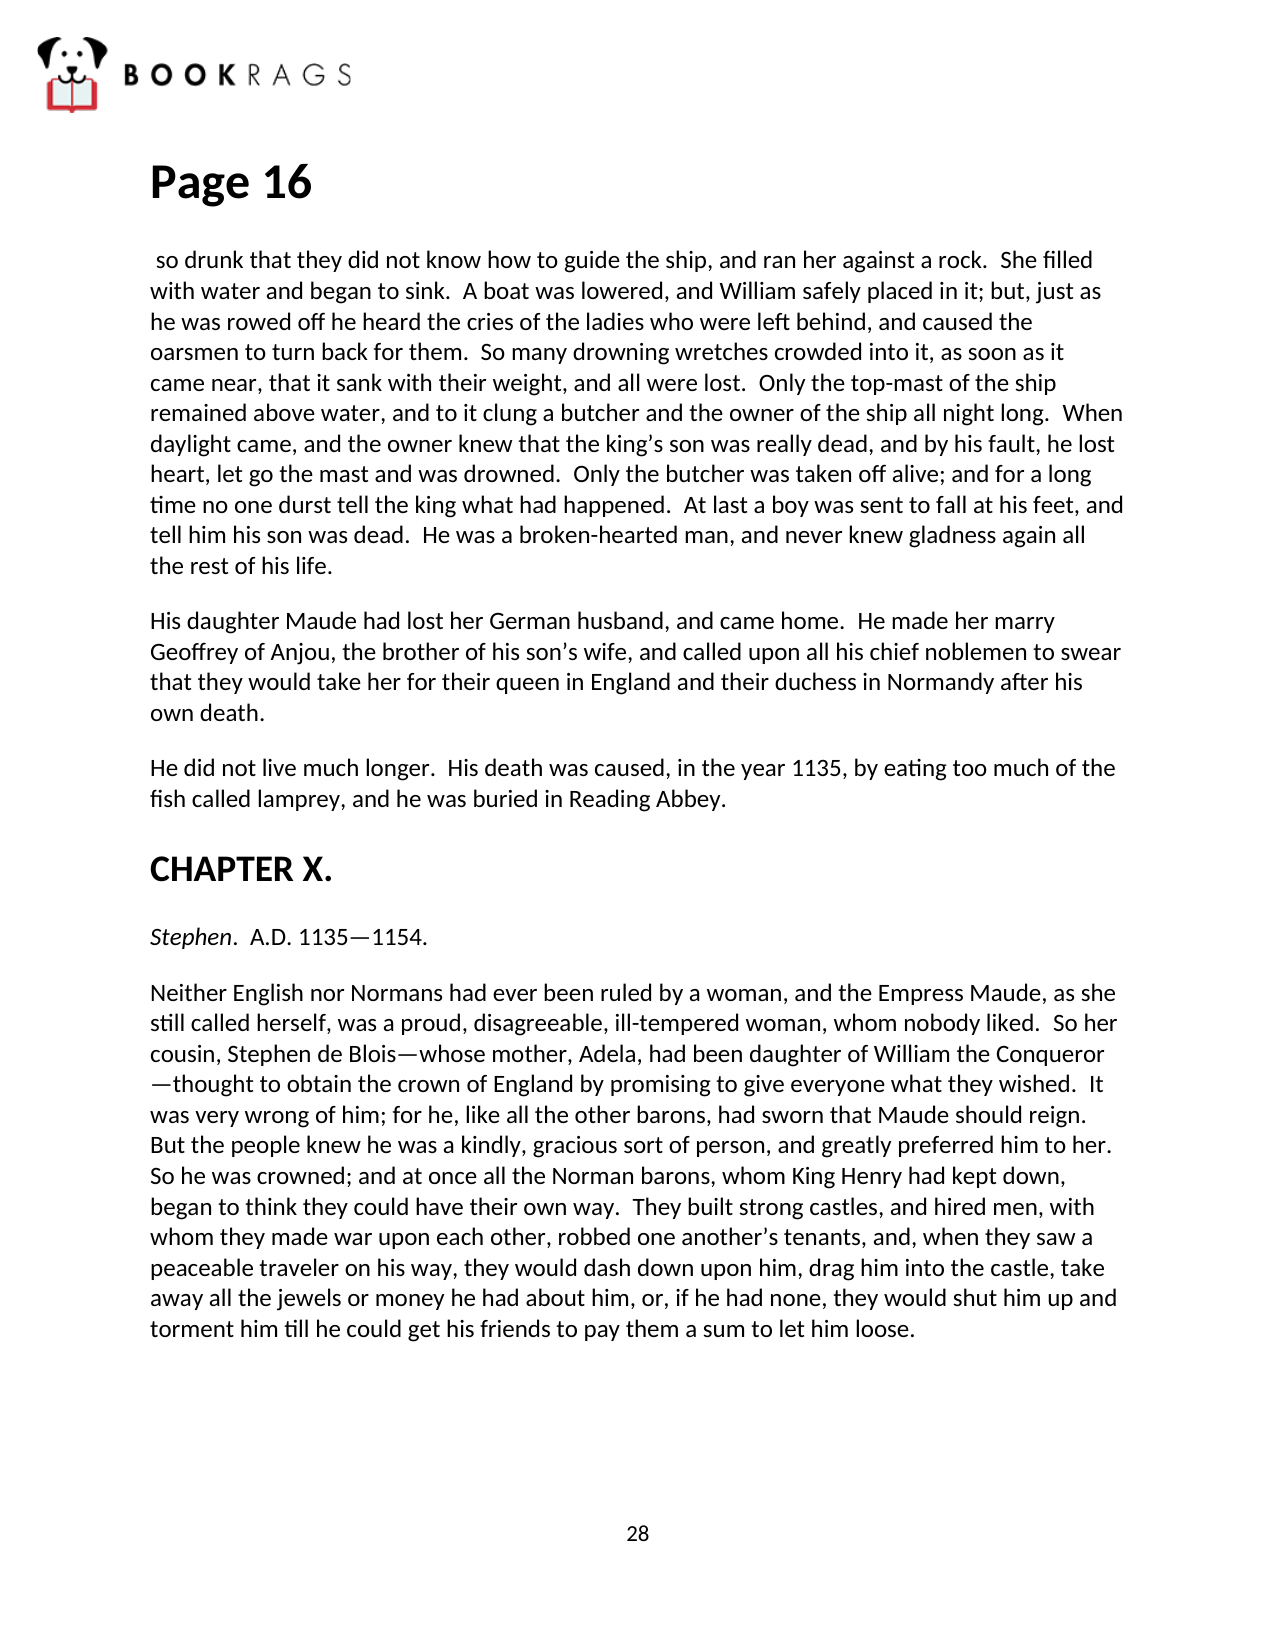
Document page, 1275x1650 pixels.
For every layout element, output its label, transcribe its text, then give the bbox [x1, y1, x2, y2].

text Page 16 [150, 150, 1125, 211]
text Stephen. A.D. 1135—­1154. [150, 922, 1125, 952]
text He did not live much longer. His death was caused, in the year 1135, by eating too much of the fish called lamprey, and he was buried in Reading Abbey. [150, 752, 1125, 813]
text CHAPTER X. [150, 844, 1125, 890]
text His daughter Maude had lost her German husband, and came home. He made her marry Geoffrey of Anjou, the brother of his son’s wife, and called upon all his chief noblemen to swear that they would take her for their queen in England and their duchess in Normandy after his own death. [150, 605, 1125, 727]
picture [37, 37, 351, 113]
text so drunk that they did not know how to guide the ship, and ran her against a rock. She filled with water and began to sink. A boat was lowered, and William safely placed in it; but, just as he was rowed off he heard the cries of the ladies who were left behind, and caused the oarsmen to turn back for them. So many drowning wretches crowded into it, as soon as it came near, that it sank with their weight, and all were lost. Only the top-mast of the ship remained above water, and to it clung a butcher and the owner of the ship all night long. When daylight came, and the owner knew that the king’s son was really dead, and by his fault, he lost heart, let go the mast and was drowned. Only the butcher was taken off alive; and for a long time no one durst tell the king what had happened. At last a boy was sent to fall at his feet, and tell him his son was dead. He was a broken-hearted man, and never knew gladness again all the rest of his life. [150, 244, 1125, 580]
text Neither English nor Normans had ever been ruled by a woman, and the Empress Maude, as she still called herself, was a proud, disagreeable, ill-tempered woman, whom nobody liked. So her cousin, Stephen de Blois—­whose mother, Adela, had been daughter of William the Conqueror —­thought to obtain the crown of England by promising to give everyone what they wished. It was very wrong of him; for he, like all the other barons, had sworn that Maude should reign. But the people knew he was a kindly, gracious sort of person, and greatly preferred him to her. So he was crowned; and at once all the Norman barons, whom King Henry had kept down, began to think they could have their own way. They built strong castles, and hired men, with whom they made war upon each other, robbed one another’s tenants, and, when they saw a peaceable traveler on his way, they would dash down upon him, drag him into the castle, take away all the jewels or money he had about him, or, if he had none, they would shut him up and torment him till he could get his friends to pay them a sum to let him loose. [150, 977, 1125, 1343]
